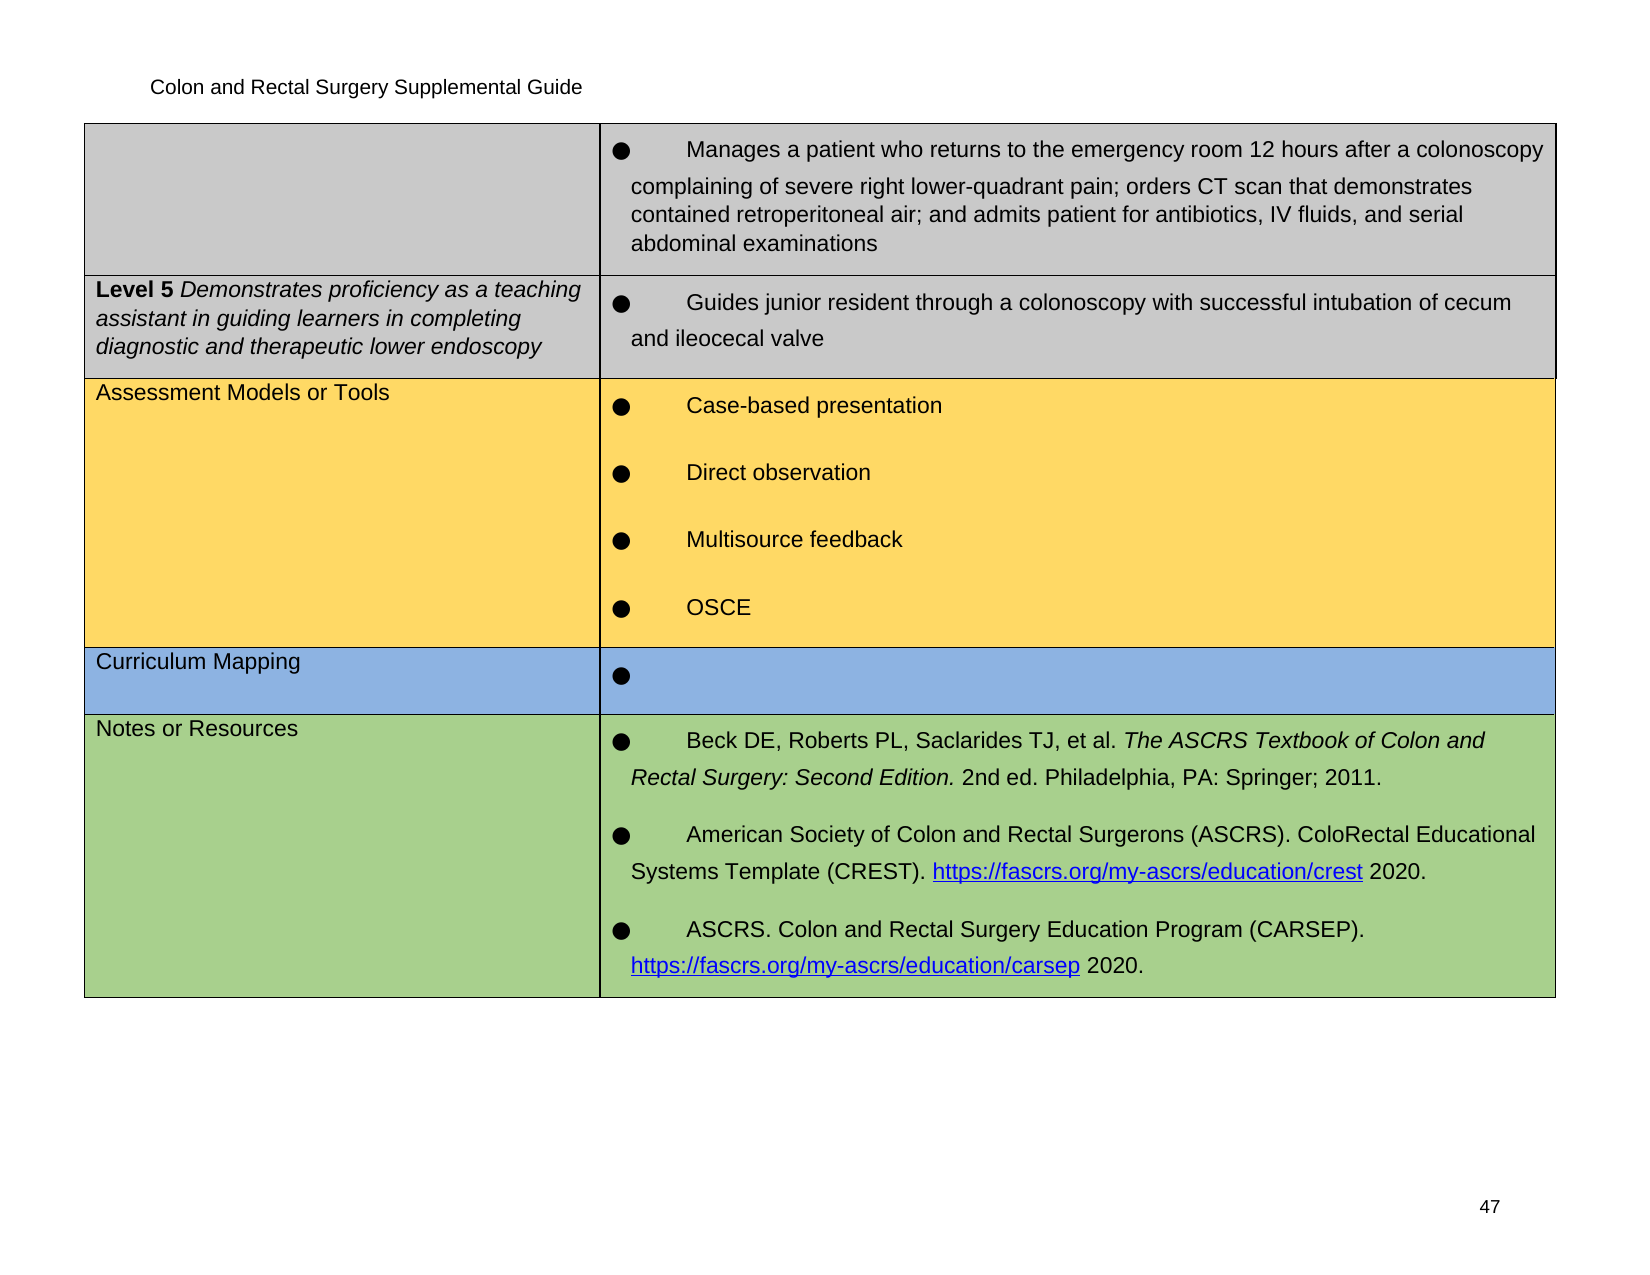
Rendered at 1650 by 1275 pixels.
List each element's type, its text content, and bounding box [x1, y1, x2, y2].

table_cell Notes or Resources [85, 715, 599, 997]
table_cell Beck DE, Roberts PL, Saclarides TJ, et al. The ASCRS Textbook of Colon and Rectal Surgery: Second Edition. 2nd ed. Philadelphia, PA: Springer; 2011. American Society of Colon and Rectal Surgerons (ASCRS). ColoRectal Educational Systems Template (CREST). https://fascrs.org/my-ascrs/education/crest 2020. ASCRS. Colon and Rectal Surgery Education Program (CARSEP). https://fascrs.org/my-ascrs/education/carsep 2020. [601, 714, 1555, 997]
table_cell Assessment Models or Tools [85, 379, 599, 647]
table_cell [601, 647, 1555, 714]
table_cell Guides junior resident through a colonoscopy with successful intubation of cecum and ileocecal valve [601, 276, 1555, 378]
table_cell Level 5 Demonstrates proficiency as a teaching assistant in guiding learners in completing diagnostic and therapeutic lower endoscopy [85, 276, 599, 378]
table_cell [85, 124, 599, 275]
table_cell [601, 124, 1555, 275]
table_cell Case-based presentation Direct observation Multisource feedback OSCE [601, 378, 1555, 647]
table_cell Curriculum Mapping [85, 648, 599, 714]
